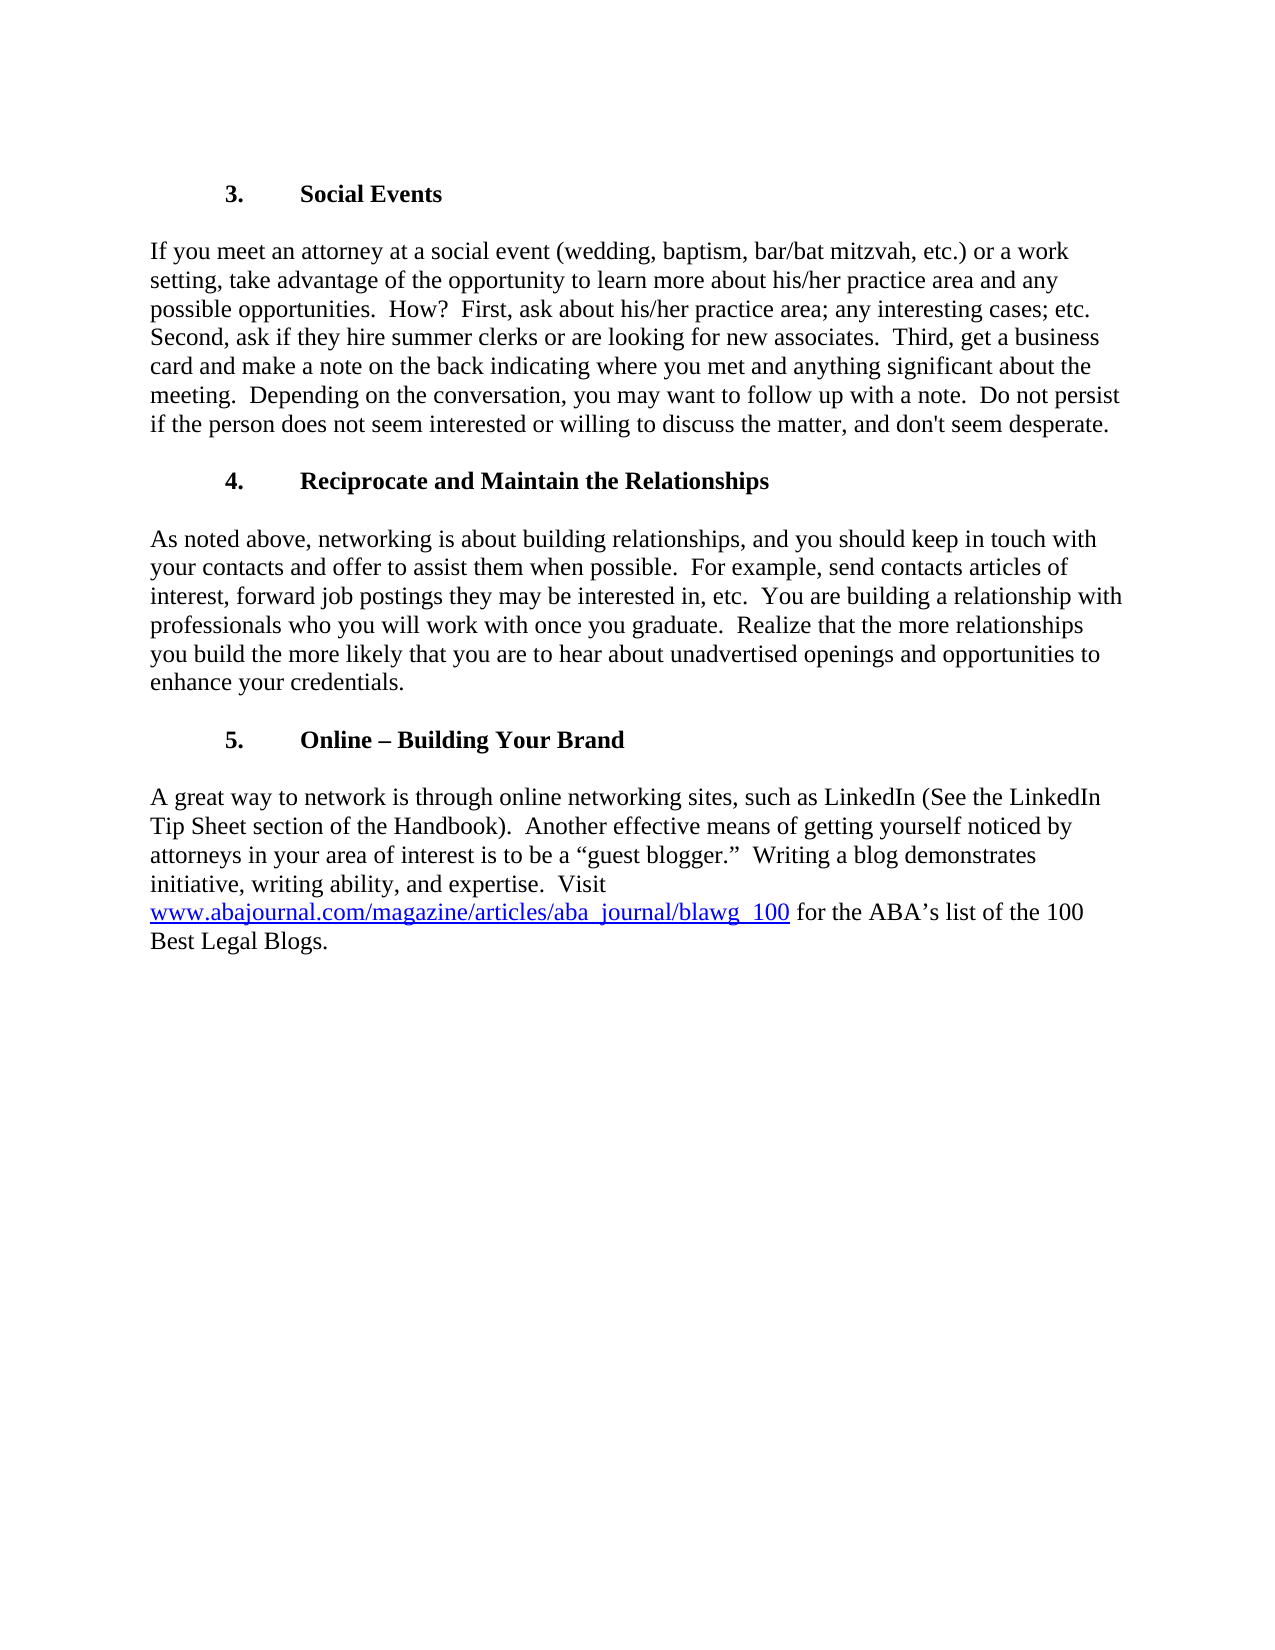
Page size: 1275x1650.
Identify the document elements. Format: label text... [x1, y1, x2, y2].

text If you meet an attorney at a social event (wedding, baptism, bar/bat mitzvah, etc.) or a work setting, take advantage of the opportunity to learn more about his/her practice area and any possible opportunities. How? First, ask about his/her practice area; any interesting cases; etc. Second, ask if they hire summer clerks or are looking for new associates. Third, get a business card and make a note on the back indicating where you met and anything significant about the meeting. Depending on the conversation, you may want to follow up with a note. Do not persist if the person does not seem interested or willing to discuss the matter, and don't seem desperate. [150, 236, 1125, 437]
text A great way to network is through online networking sites, such as LinkedIn (See the LinkedIn Tip Sheet section of the Handbook). Another effective means of getting yourself noticed by attorneys in your area of interest is to be a “guest blogger.” Writing a blog demonstrates initiative, writing ability, and expertise. Visit www.abajournal.com/magazine/articles/aba_journal/blawg_100 for the ABA’s list of the 100 Best Legal Blogs. [150, 782, 1125, 955]
text 3. Social Events [150, 179, 1125, 207]
text As noted above, networking is about building relationships, and you should keep in touch with your contacts and offer to assist them when possible. For example, send contacts articles of interest, forward job postings they may be interested in, etc. You are building a relationship with professionals who you will work with once you graduate. Realize that the more relationships you build the more likely that you are to hear about unadvertised openings and opportunities to enhance your credentials. [150, 524, 1125, 696]
text 5. Online – Building Your Brand [150, 725, 1125, 754]
text 4. Reciprocate and Maintain the Relationships [150, 466, 1125, 495]
